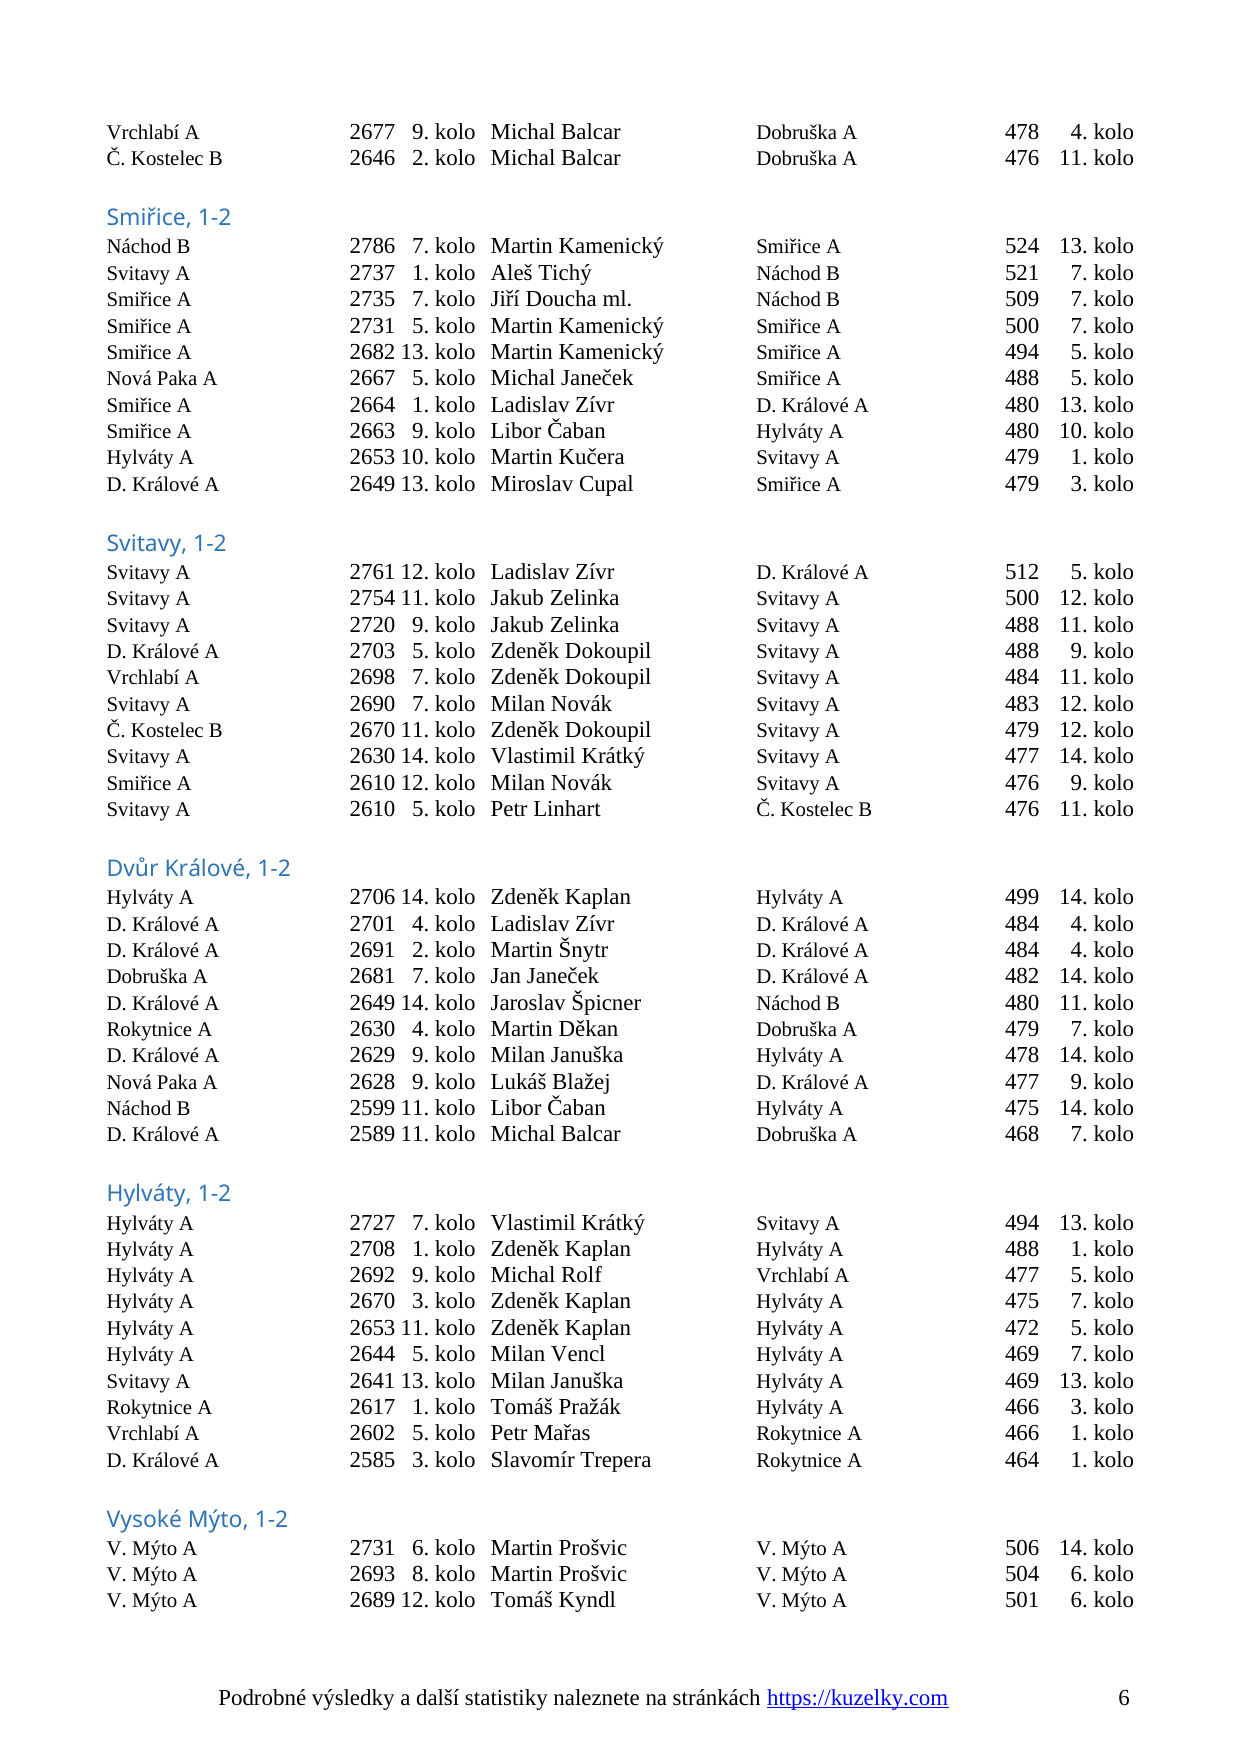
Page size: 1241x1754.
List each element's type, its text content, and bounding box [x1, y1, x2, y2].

text Hylváty A 2692 9. kolo Michal Rolf Vrchlabí A 477 5. kolo [106, 1261, 1134, 1288]
text Hylváty A 2653 10. kolo Martin Kučera Svitavy A 479 1. kolo [106, 443, 1134, 470]
text Hylváty A 2653 11. kolo Zdeněk Kaplan Hylváty A 472 5. kolo [106, 1314, 1134, 1340]
text Svitavy A 2630 14. kolo Vlastimil Krátký Svitavy A 477 14. kolo [106, 742, 1134, 769]
text Náchod B 2599 11. kolo Libor Čaban Hylváty A 475 14. kolo [106, 1094, 1134, 1120]
text Hylváty A 2644 5. kolo Milan Vencl Hylváty A 469 7. kolo [106, 1340, 1134, 1367]
text Vrchlabí A 2698 7. kolo Zdeněk Dokoupil Svitavy A 484 11. kolo [106, 663, 1134, 690]
text Rokytnice A 2617 1. kolo Tomáš Pražák Hylváty A 466 3. kolo [106, 1393, 1134, 1419]
text Dobruška A 2681 7. kolo Jan Janeček D. Králové A 482 14. kolo [106, 962, 1134, 989]
text D. Králové A 2629 9. kolo Milan Januška Hylváty A 478 14. kolo [106, 1041, 1134, 1068]
text Nová Paka A 2667 5. kolo Michal Janeček Smiřice A 488 5. kolo [106, 364, 1134, 391]
text Vrchlabí A 2677 9. kolo Michal Balcar Dobruška A 478 4. kolo [106, 118, 1134, 144]
text V. Mýto A 2731 6. kolo Martin Prošvic V. Mýto A 506 14. kolo [106, 1534, 1134, 1560]
text Rokytnice A 2630 4. kolo Martin Děkan Dobruška A 479 7. kolo [106, 1015, 1134, 1041]
subtitle Vysoké Mýto, 1-2 [106, 1503, 1134, 1534]
text Smiřice A 2663 9. kolo Libor Čaban Hylváty A 480 10. kolo [106, 417, 1134, 443]
text Smiřice A 2664 1. kolo Ladislav Zívr D. Králové A 480 13. kolo [106, 391, 1134, 417]
text Smiřice A 2735 7. kolo Jiří Doucha ml. Náchod B 509 7. kolo [106, 285, 1134, 312]
text D. Králové A 2703 5. kolo Zdeněk Dokoupil Svitavy A 488 9. kolo [106, 637, 1134, 663]
subtitle Smiřice, 1-2 [106, 201, 1134, 233]
text Svitavy A 2690 7. kolo Milan Novák Svitavy A 483 12. kolo [106, 690, 1134, 716]
text D. Králové A 2589 11. kolo Michal Balcar Dobruška A 468 7. kolo [106, 1120, 1134, 1147]
text Hylváty A 2727 7. kolo Vlastimil Krátký Svitavy A 494 13. kolo [106, 1208, 1134, 1235]
subtitle Hylváty, 1-2 [106, 1177, 1134, 1208]
text D. Králové A 2585 3. kolo Slavomír Trepera Rokytnice A 464 1. kolo [106, 1446, 1134, 1472]
text Smiřice A 2682 13. kolo Martin Kamenický Smiřice A 494 5. kolo [106, 338, 1134, 364]
text Svitavy A 2754 11. kolo Jakub Zelinka Svitavy A 500 12. kolo [106, 584, 1134, 611]
text Svitavy A 2720 9. kolo Jakub Zelinka Svitavy A 488 11. kolo [106, 611, 1134, 637]
text D. Králové A 2649 13. kolo Miroslav Cupal Smiřice A 479 3. kolo [106, 470, 1134, 496]
subtitle Svitavy, 1-2 [106, 527, 1134, 558]
text Nová Paka A 2628 9. kolo Lukáš Blažej D. Králové A 477 9. kolo [106, 1068, 1134, 1094]
text Svitavy A 2737 1. kolo Aleš Tichý Náchod B 521 7. kolo [106, 259, 1134, 285]
text Č. Kostelec B 2670 11. kolo Zdeněk Dokoupil Svitavy A 479 12. kolo [106, 716, 1134, 742]
text Hylváty A 2706 14. kolo Zdeněk Kaplan Hylváty A 499 14. kolo [106, 883, 1134, 909]
text Svitavy A 2761 12. kolo Ladislav Zívr D. Králové A 512 5. kolo [106, 558, 1134, 584]
text Svitavy A 2641 13. kolo Milan Januška Hylváty A 469 13. kolo [106, 1367, 1134, 1393]
text D. Králové A 2649 14. kolo Jaroslav Špicner Náchod B 480 11. kolo [106, 989, 1134, 1015]
text Svitavy A 2610 5. kolo Petr Linhart Č. Kostelec B 476 11. kolo [106, 795, 1134, 821]
text Hylváty A 2670 3. kolo Zdeněk Kaplan Hylváty A 475 7. kolo [106, 1288, 1134, 1314]
text D. Králové A 2701 4. kolo Ladislav Zívr D. Králové A 484 4. kolo [106, 909, 1134, 936]
text Vrchlabí A 2602 5. kolo Petr Mařas Rokytnice A 466 1. kolo [106, 1419, 1134, 1446]
text D. Králové A 2691 2. kolo Martin Šnytr D. Králové A 484 4. kolo [106, 936, 1134, 962]
text V. Mýto A 2689 12. kolo Tomáš Kyndl V. Mýto A 501 6. kolo [106, 1587, 1134, 1613]
text V. Mýto A 2693 8. kolo Martin Prošvic V. Mýto A 504 6. kolo [106, 1560, 1134, 1587]
text Hylváty A 2708 1. kolo Zdeněk Kaplan Hylváty A 488 1. kolo [106, 1235, 1134, 1261]
text Smiřice A 2610 12. kolo Milan Novák Svitavy A 476 9. kolo [106, 769, 1134, 795]
text Č. Kostelec B 2646 2. kolo Michal Balcar Dobruška A 476 11. kolo [106, 144, 1134, 171]
subtitle Dvůr Králové, 1-2 [106, 852, 1134, 883]
text Smiřice A 2731 5. kolo Martin Kamenický Smiřice A 500 7. kolo [106, 312, 1134, 338]
text Náchod B 2786 7. kolo Martin Kamenický Smiřice A 524 13. kolo [106, 233, 1134, 259]
